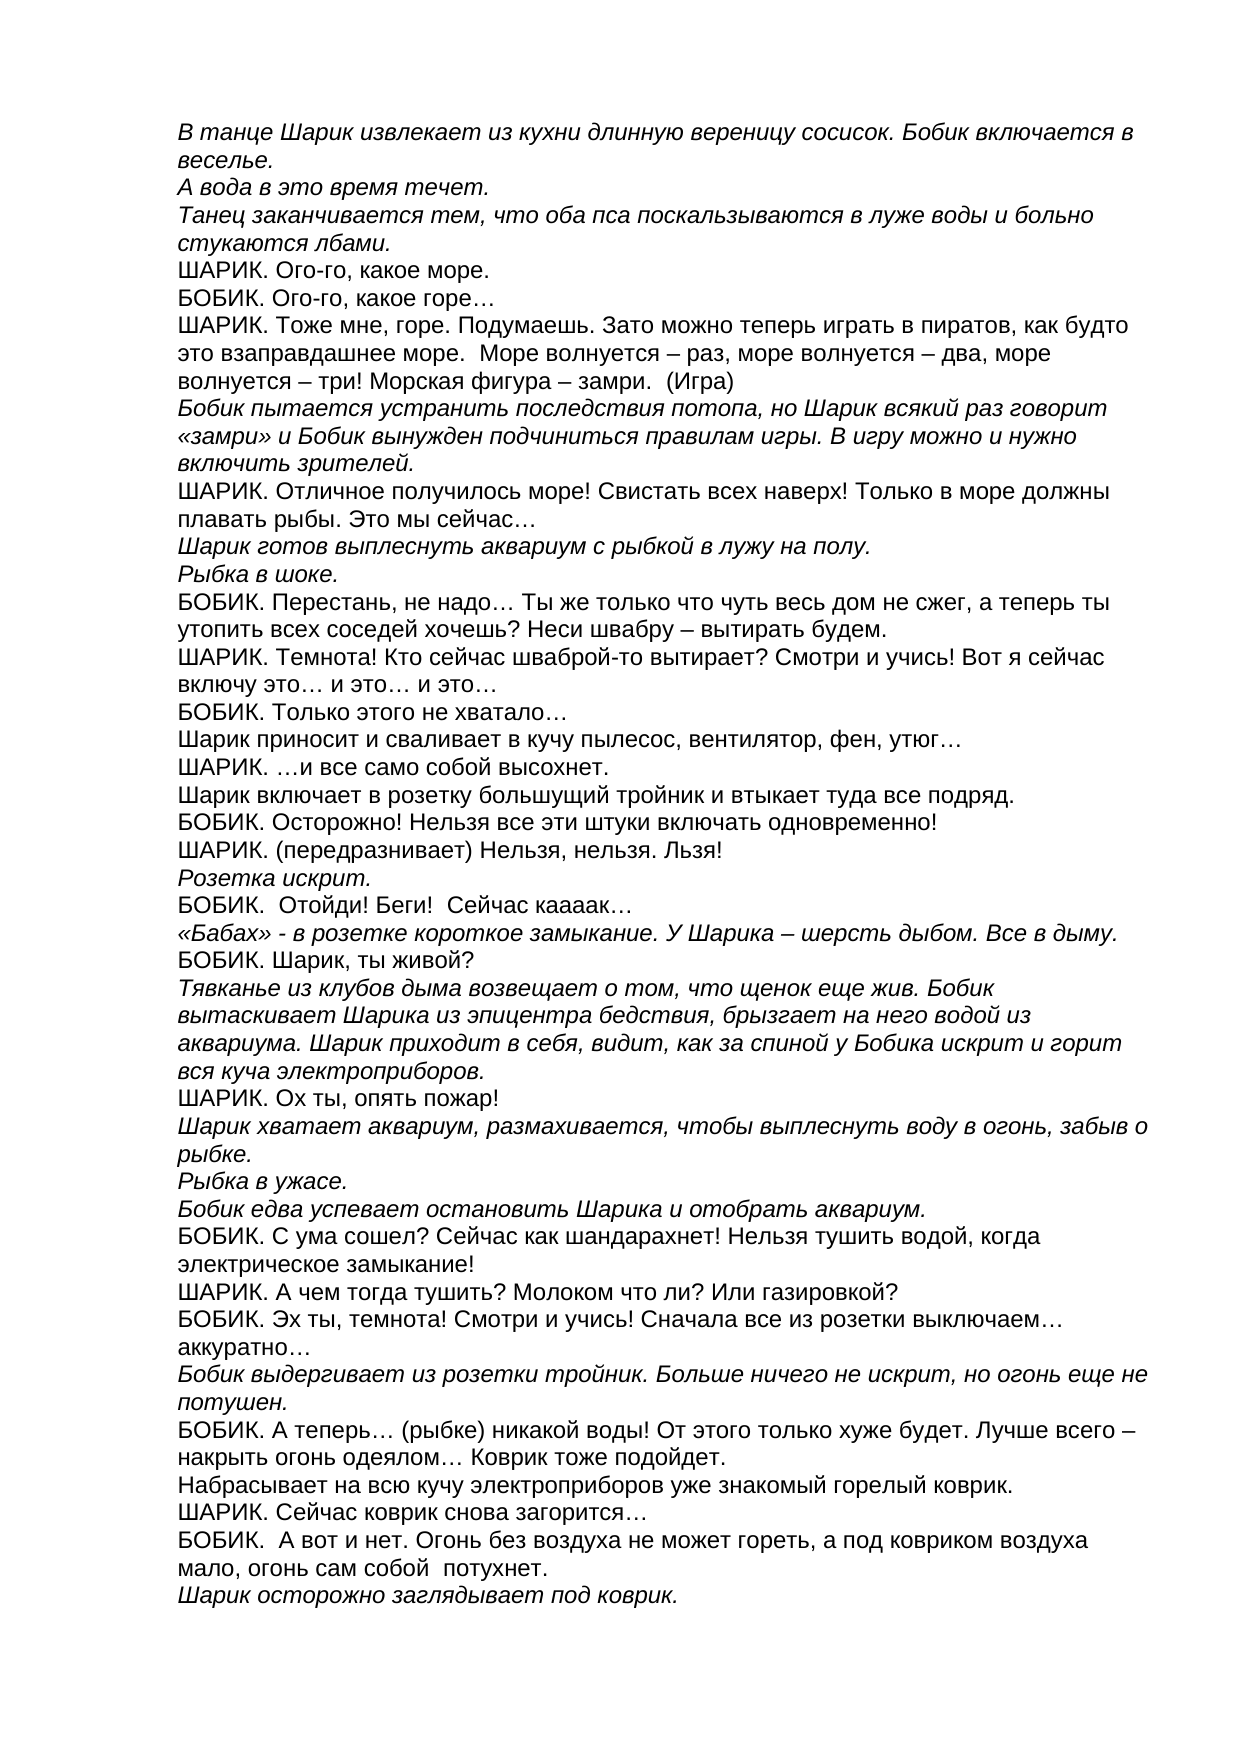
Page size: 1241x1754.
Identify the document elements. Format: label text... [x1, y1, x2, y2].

text В танце Шарик извлекает из кухни длинную вереницу сосисок. Бобик включается в веселье. [177, 118, 1152, 173]
text БОБИК. Перестань, не надо… Ты же только что чуть весь дом не сжег, а теперь ты утопить всех соседей хочешь? Неси швабру – вытирать будем. [177, 587, 1152, 643]
text БОБИК. Осторожно! Нельзя все эти штуки включать одновременно! [177, 808, 1152, 836]
text БОБИК. А вот и нет. Огонь без воздуха не может гореть, а под ковриком воздуха мало, огонь сам собой потухнет. [177, 1526, 1152, 1581]
text А вода в это время течет. [177, 173, 1152, 201]
text Шарик готов выплеснуть аквариум с рыбкой в лужу на полу. [177, 532, 1152, 560]
text ШАРИК. (передразнивает) Нельзя, нельзя. Льзя! [177, 836, 1152, 863]
text БОБИК. С ума сошел? Сейчас как шандарахнет! Нельзя тушить водой, когда электрическое замыкание! [177, 1222, 1152, 1277]
text ШАРИК. …и все само собой высохнет. [177, 753, 1152, 781]
text Рыбка в ужасе. [177, 1167, 1152, 1195]
text Шарик приносит и сваливает в кучу пылесос, вентилятор, фен, утюг… [177, 725, 1152, 753]
text БОБИК. Ого-го, какое горе… [177, 284, 1152, 311]
text «Бабах» - в розетке короткое замыкание. У Шарика – шерсть дыбом. Все в дыму. [177, 919, 1152, 946]
text Бобик выдергивает из розетки тройник. Больше ничего не искрит, но огонь еще не потушен. [177, 1360, 1152, 1416]
text ШАРИК. Ох ты, опять пожар! [177, 1084, 1152, 1112]
text ШАРИК. Темнота! Кто сейчас шваброй-то вытирает? Смотри и учись! Вот я сейчас включу это… и это… и это… [177, 643, 1152, 698]
text Шарик осторожно заглядывает под коврик. [177, 1581, 1152, 1609]
text ШАРИК. А чем тогда тушить? Молоком что ли? Или газировкой? [177, 1277, 1152, 1305]
text ШАРИК. Ого-го, какое море. [177, 256, 1152, 284]
text БОБИК. Только этого не хватало… [177, 698, 1152, 725]
text Шарик хватает аквариум, размахивается, чтобы выплеснуть воду в огонь, забыв о рыбке. [177, 1112, 1152, 1167]
text ШАРИК. Тоже мне, горе. Подумаешь. Зато можно теперь играть в пиратов, как будто это взаправдашнее море. Море волнуется – раз, море волнуется – два, море волнуется – три! Морская фигура – замри. (Игра) [177, 311, 1152, 394]
text БОБИК. Отойди! Беги! Сейчас каааак… [177, 891, 1152, 919]
text Рыбка в шоке. [177, 560, 1152, 587]
text Розетка искрит. [177, 863, 1152, 891]
text ШАРИК. Отличное получилось море! Свистать всех наверх! Только в море должны плавать рыбы. Это мы сейчас… [177, 477, 1152, 532]
text Шарик включает в розетку большущий тройник и втыкает туда все подряд. [177, 781, 1152, 808]
text Тявканье из клубов дыма возвещает о том, что щенок еще жив. Бобик вытаскивает Шарика из эпицентра бедствия, брызгает на него водой из аквариума. Шарик приходит в себя, видит, как за спиной у Бобика искрит и горит вся куча электроприборов. [177, 974, 1152, 1084]
text БОБИК. Шарик, ты живой? [177, 946, 1152, 974]
text Танец заканчивается тем, что оба пса поскальзываются в луже воды и больно стукаются лбами. [177, 201, 1152, 256]
text БОБИК. Эх ты, темнота! Смотри и учись! Сначала все из розетки выключаем… аккуратно… [177, 1305, 1152, 1360]
text Бобик пытается устранить последствия потопа, но Шарик всякий раз говорит «замри» и Бобик вынужден подчиниться правилам игры. В игру можно и нужно включить зрителей. [177, 394, 1152, 477]
text БОБИК. А теперь… (рыбке) никакой воды! От этого только хуже будет. Лучше всего – накрыть огонь одеялом… Коврик тоже подойдет. [177, 1416, 1152, 1471]
text Бобик едва успевает остановить Шарика и отобрать аквариум. [177, 1195, 1152, 1222]
text Набрасывает на всю кучу электроприборов уже знакомый горелый коврик. [177, 1471, 1152, 1498]
text ШАРИК. Сейчас коврик снова загорится… [177, 1498, 1152, 1526]
